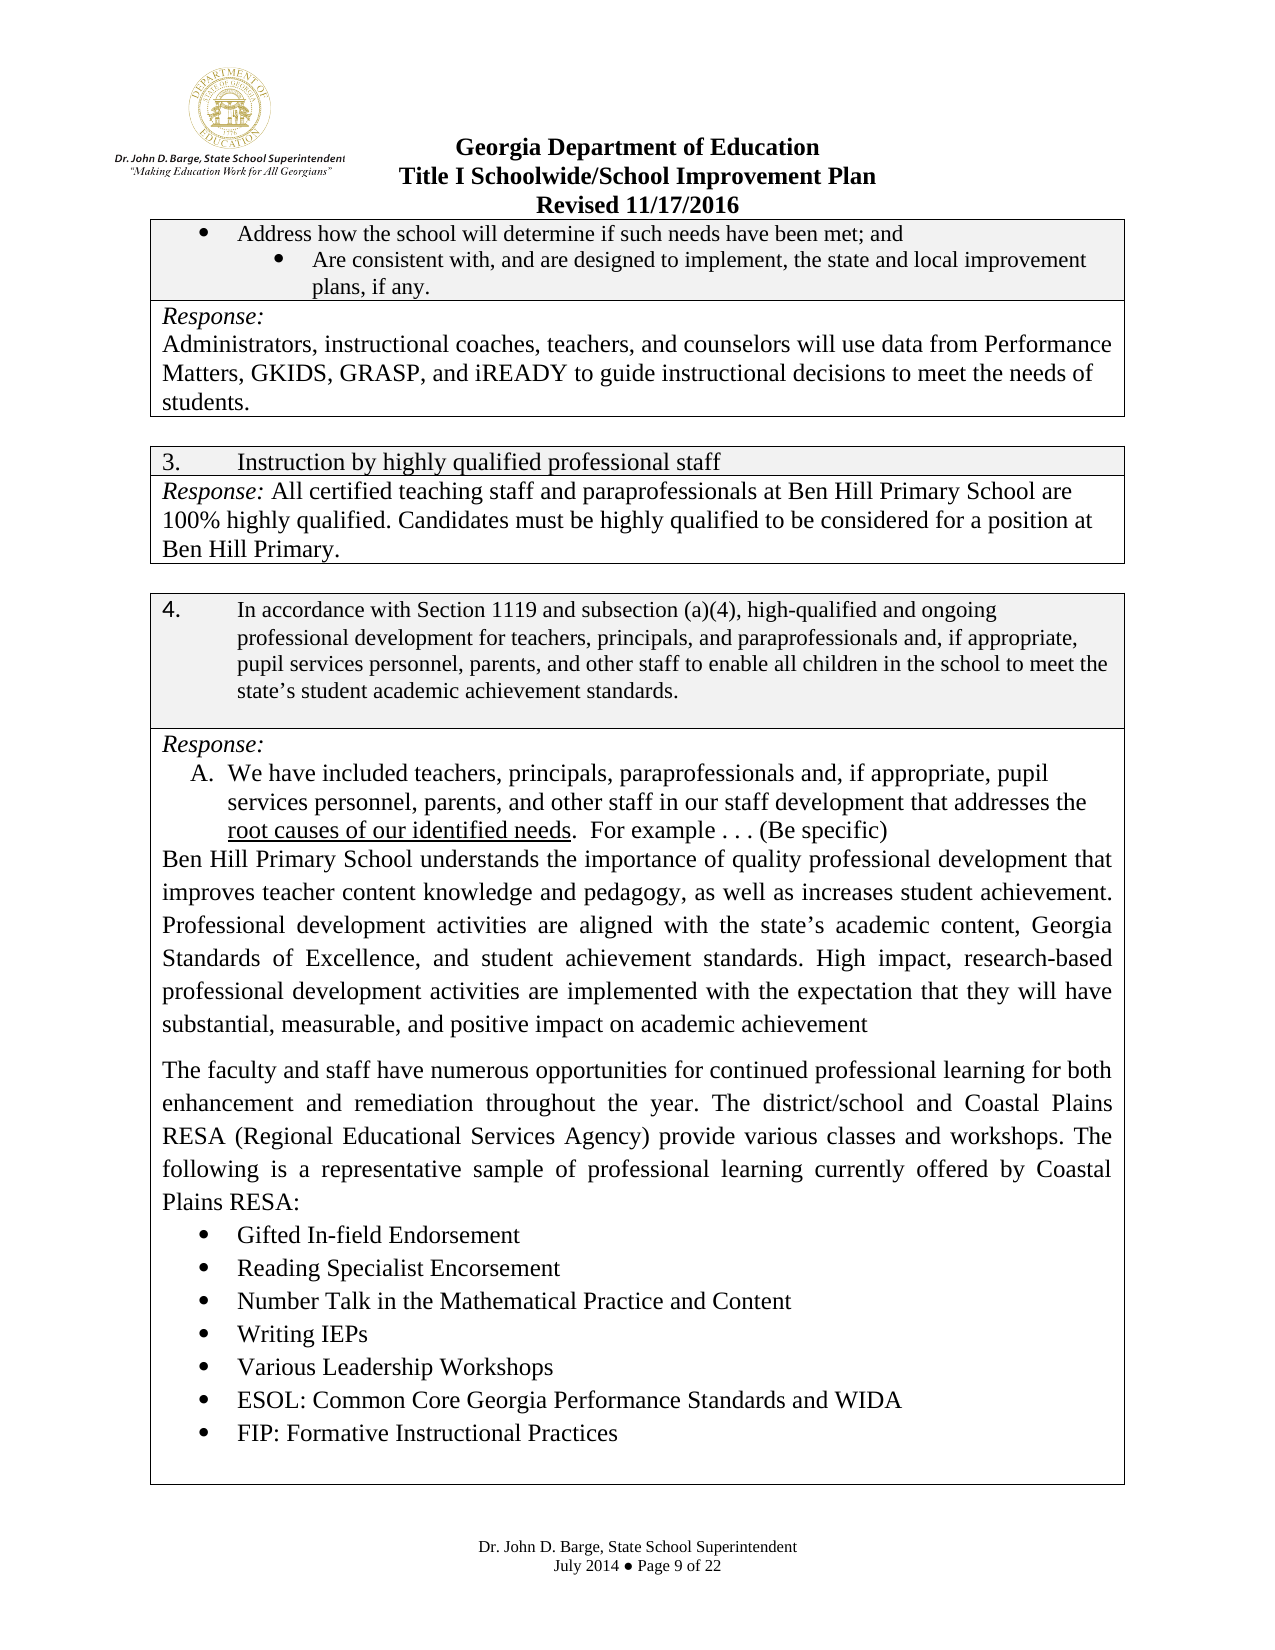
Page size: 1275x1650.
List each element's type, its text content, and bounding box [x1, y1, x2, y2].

table_header Address how the school will determine if such needs have been met; and Are consistent with, and are designed to implement, the state and local improvement plans, if any. [151, 220, 1124, 300]
table_cell Response: Administrators, instructional coaches, teachers, and counselors will use data from Performance Matters, GKIDS, GRASP, and iREADY to guide instructional decisions to meet the needs of students. [151, 301, 1124, 416]
table_header 3. Instruction by highly qualified professional staff [151, 447, 1124, 475]
table_cell Response: All certified teaching staff and paraprofessionals at Ben Hill Primary School are 100% highly qualified. Candidates must be highly qualified to be considered for a position at Ben Hill Primary. [151, 476, 1124, 563]
picture [113, 67, 345, 177]
table_header In accordance with Section 1119 and subsection (a)(4), high-qualified and ongoing professional development for teachers, principals, and paraprofessionals and, if appropriate, pupil services personnel, parents, and other staff to enable all children in the school to meet the state’s student academic achievement standards. [151, 594, 1124, 728]
